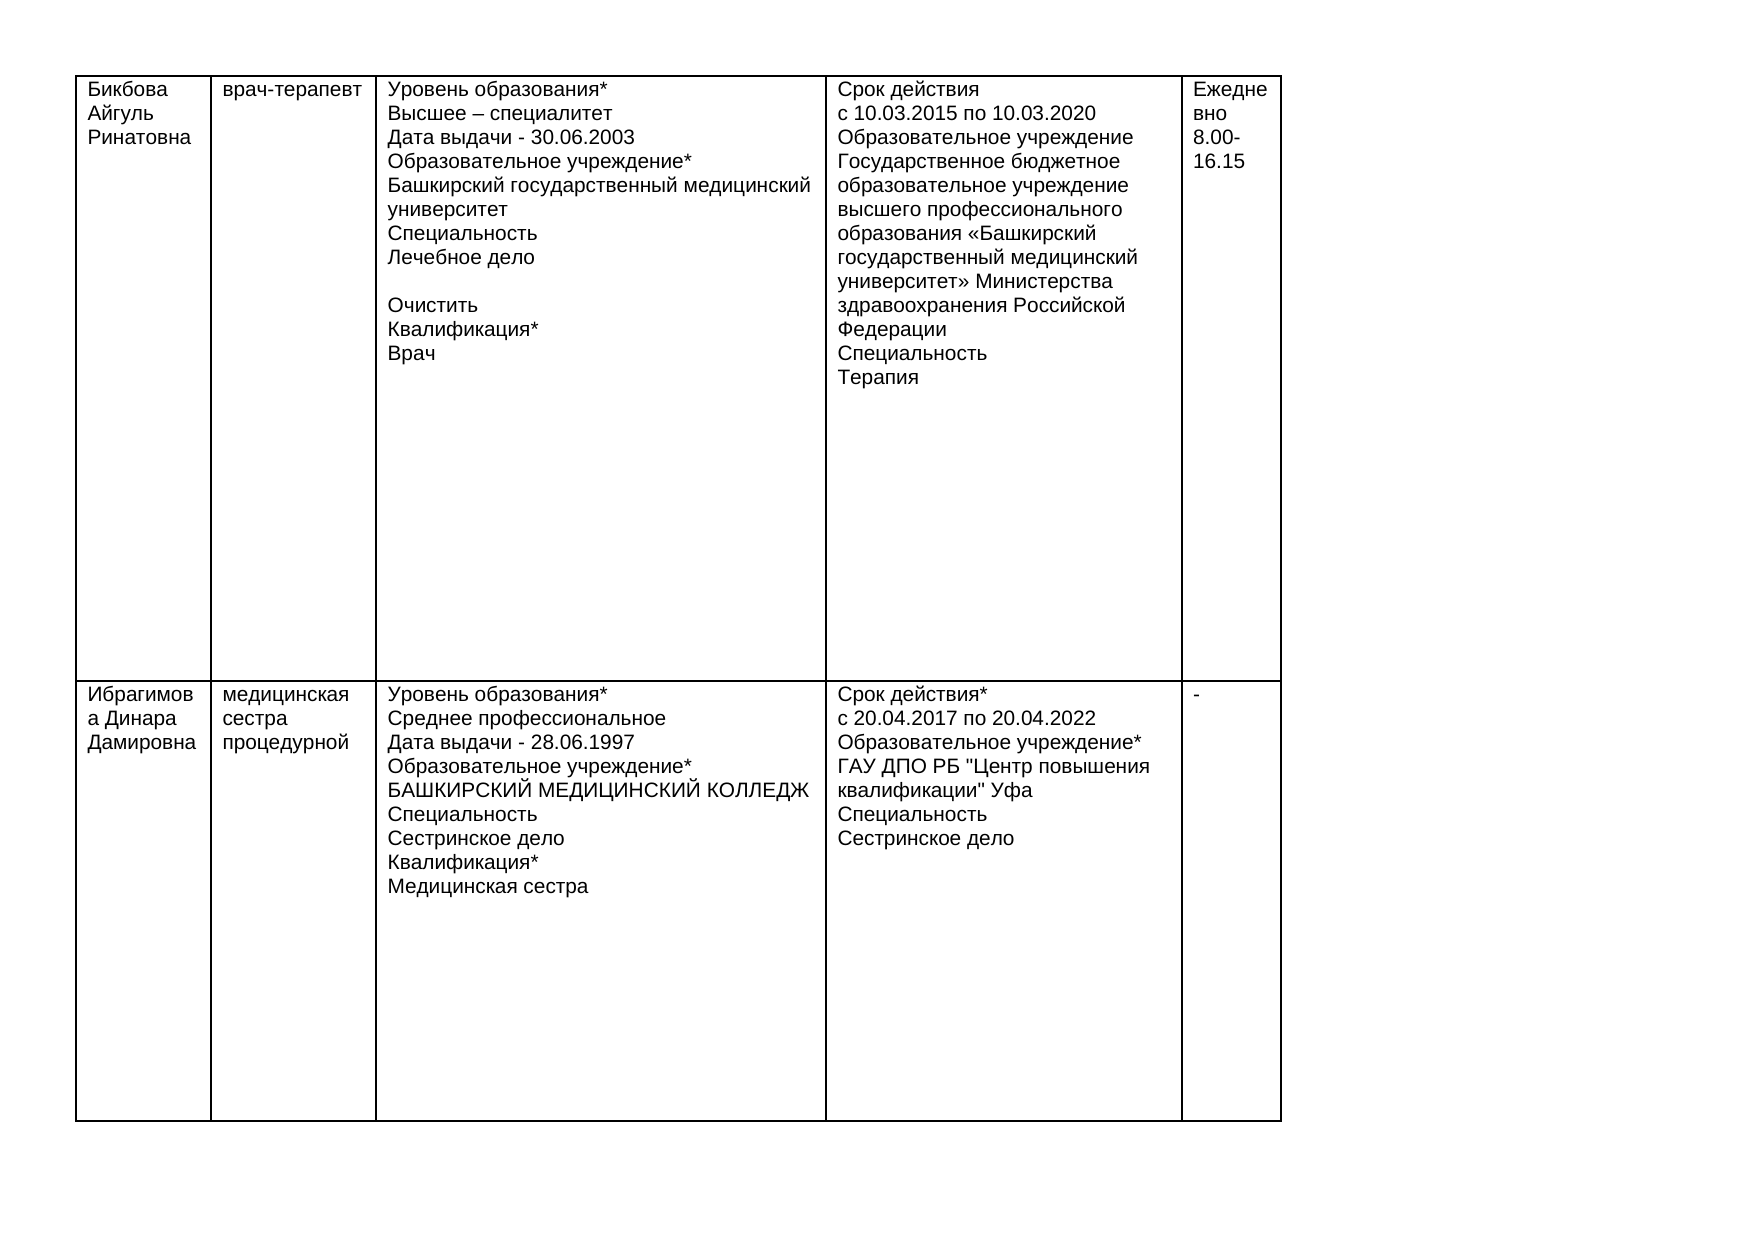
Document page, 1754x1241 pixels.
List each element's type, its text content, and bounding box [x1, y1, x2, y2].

table_cell медицинская сестра процедурной [212, 682, 375, 1120]
table_cell Ежедневно 8.00-16.15 [1183, 77, 1280, 680]
table_cell Срок действия* с 20.04.2017 по 20.04.2022 Образовательное учреждение* ГАУ ДПО РБ "Центр повышения квалификации" Уфа Специальность Сестринское дело [827, 682, 1181, 1120]
table_cell - [1183, 682, 1280, 1120]
table_cell Ибрагимова Динара Дамировна [77, 682, 210, 1120]
table_cell Срок действия с 10.03.2015 по 10.03.2020 Образовательное учреждение Государственное бюджетное образовательное учреждение высшего профессионального образования «Башкирский государственный медицинский университет» Министерства здравоохранения Российской Федерации Специальность Терапия [827, 77, 1181, 680]
table_cell Уровень образования* Среднее профессиональное Дата выдачи - 28.06.1997 Образовательное учреждение* БАШКИРСКИЙ МЕДИЦИНСКИЙ КОЛЛЕДЖ Специальность Сестринское дело Квалификация* Медицинская сестра [377, 682, 825, 1120]
table_cell Бикбова Айгуль Ринатовна [77, 77, 210, 680]
table_cell врач-терапевт [212, 77, 375, 680]
table_cell Уровень образования* Высшее – специалитет Дата выдачи - 30.06.2003 Образовательное учреждение* Башкирский государственный медицинский университет Специальность Лечебное дело Очистить Квалификация* Врач [377, 77, 825, 680]
